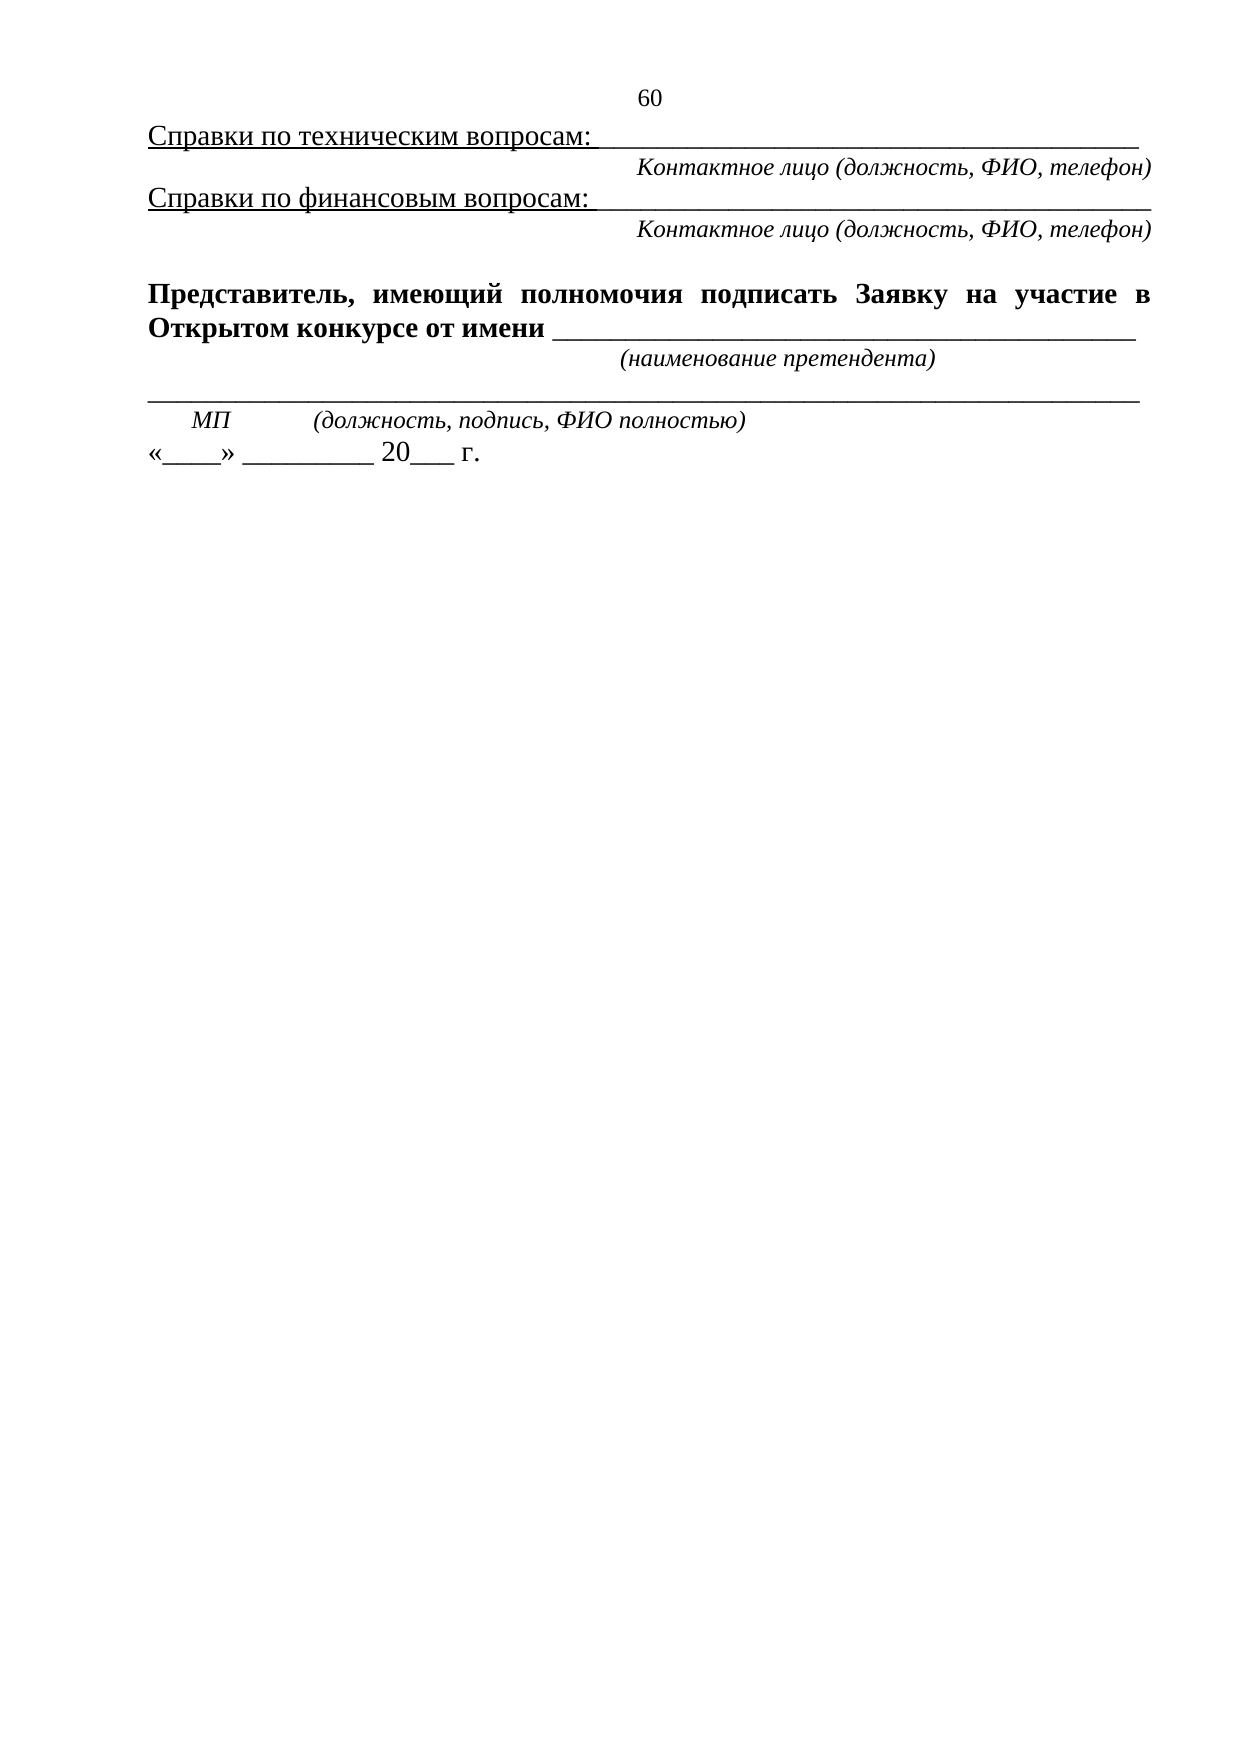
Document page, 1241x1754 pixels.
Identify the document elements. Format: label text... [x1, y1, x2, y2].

text Справки по техническим вопросам: _____________________________________ [148, 118, 1152, 152]
text Справки по финансовым вопросам: ______________________________________ [148, 180, 1152, 214]
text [148, 152, 1152, 180]
text Контактное лицо (должность, ФИО, телефон) [148, 214, 1152, 243]
text МП (должность, подпись, ФИО полностью) [148, 406, 1152, 434]
text ____________________________________________________________________ [148, 372, 1152, 406]
text (наименование претендента) [148, 343, 1152, 372]
text «____» _________ 20___ г. [148, 434, 1152, 468]
text Представитель, имеющий полномочия подписать Заявку на участие в Открытом конкурсе от имени ________________________________________ [148, 276, 1152, 343]
